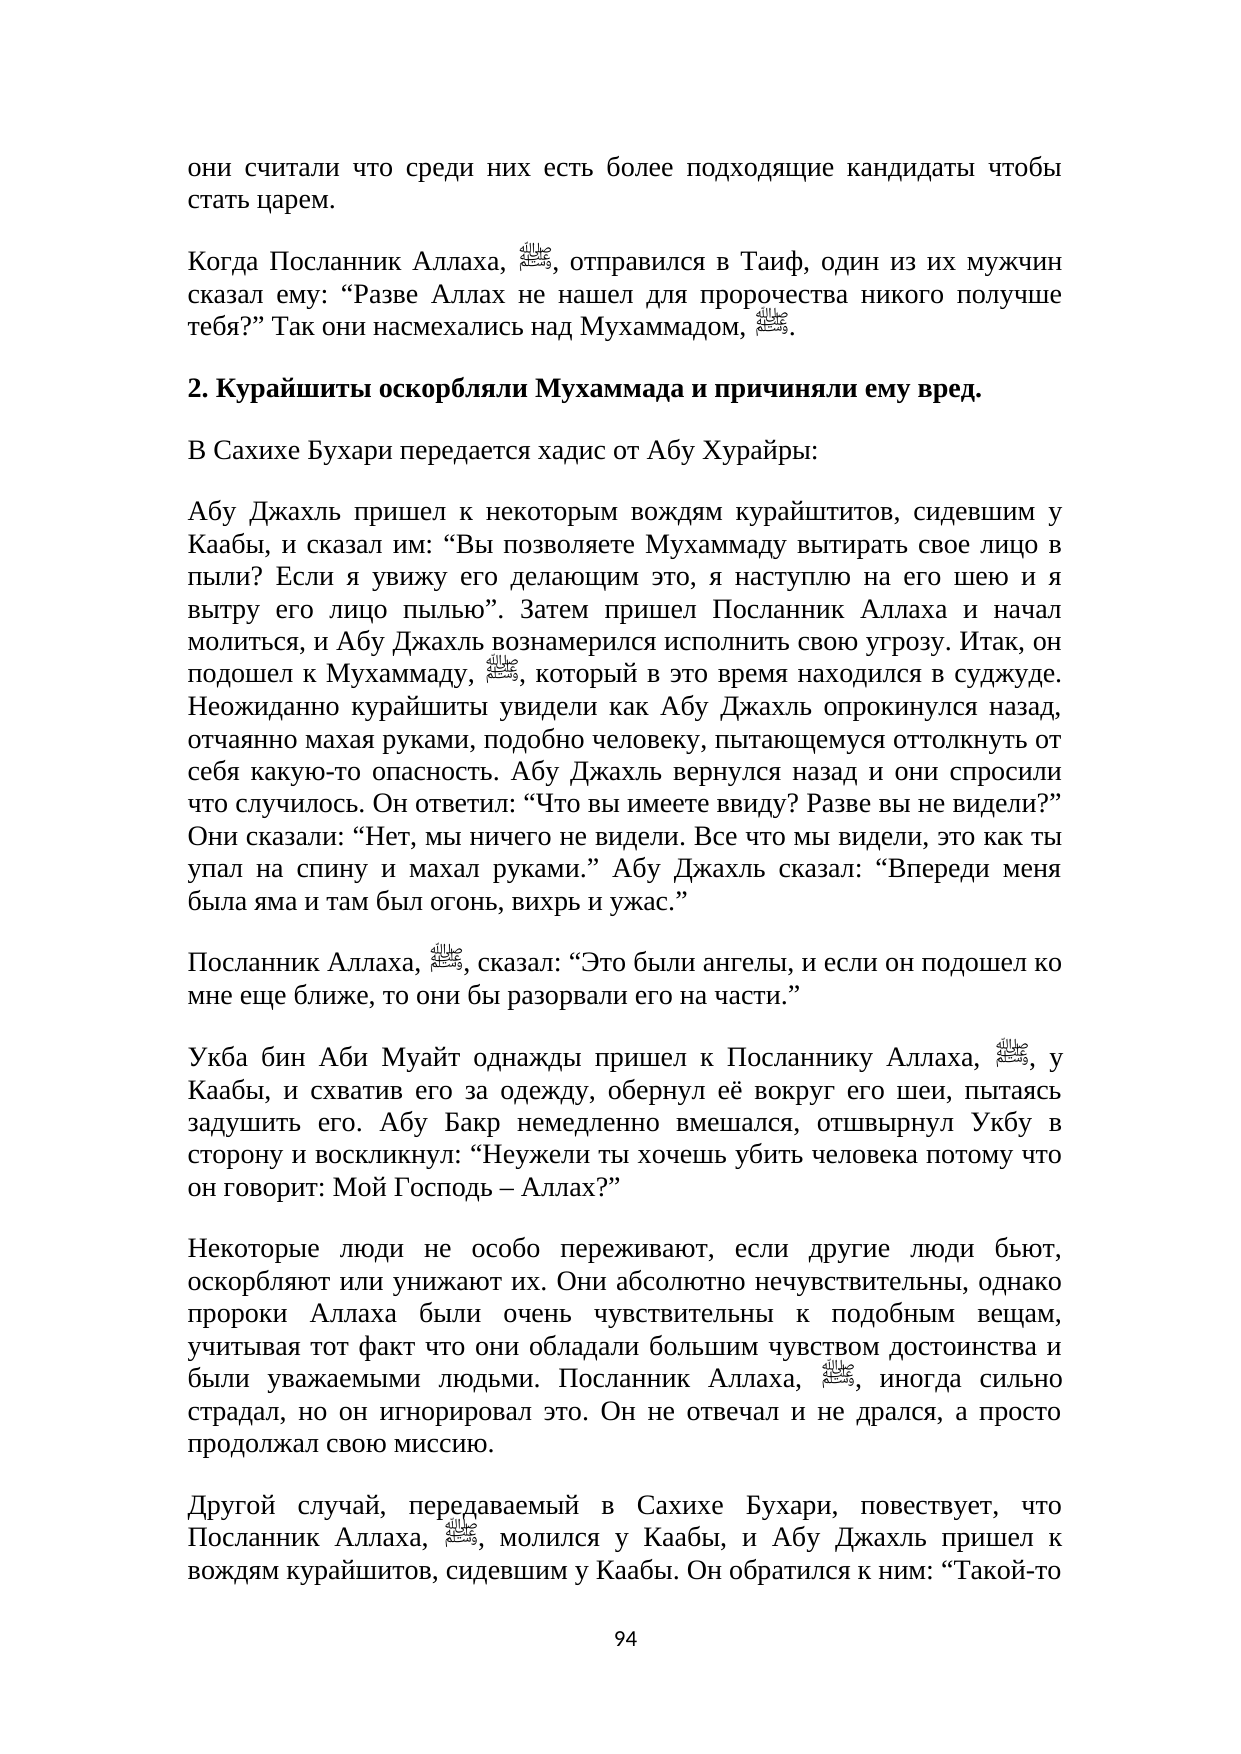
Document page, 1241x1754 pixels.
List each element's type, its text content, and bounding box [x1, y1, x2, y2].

text Некоторые люди не особо переживают, если другие люди бьют, оскорбляют или унижают их. Они абсолютно нечувствительны, однако пророки Аллаха были очень чувствительны к подобным вещам, учитывая тот факт что они обладали большим чувством достоинства и были уважаемыми людьми. Посланник Аллаха, ﷺ, иногда сильно страдал, но он игнорировал это. Он не отвечал и не дрался, а просто продолжал свою миссию. [187, 1231, 1063, 1459]
text Укба бин Аби Муайт однажды пришел к Посланнику Аллаха, ﷺ, у Каабы, и схватив его за одежду, обернул её вокруг его шеи, пытаясь задушить его. Абу Бакр немедленно вмешался, отшвырнул Укбу в сторону и воскликнул: “Неужели ты хочешь убить человека потому что он говорит: Мой Господь – Аллах?” [187, 1040, 1063, 1202]
text Когда Посланник Аллаха, ﷺ, отправился в Таиф, один из их мужчин сказал ему: “Разве Аллах не нашел для пророчества никого получше тебя?” Так они насмехались над Мухаммадом, ﷺ. [187, 244, 1063, 342]
text 2. Курайшиты оскорбляли Мухаммада и причиняли ему вред. [187, 371, 1063, 404]
text Абу Джахль пришел к некоторым вождям курайштитов, сидевшим у Каабы, и сказал им: “Вы позволяете Мухаммаду вытирать свое лицо в пыли? Если я увижу его делающим это, я наступлю на его шею и я вытру его лицо пылью”. Затем пришел Посланник Аллаха и начал молиться, и Абу Джахль вознамерился исполнить свою угрозу. Итак, он подошел к Мухаммаду, ﷺ, который в это время находился в суджуде. Неожиданно курайшиты увидели как Абу Джахль опрокинулся назад, отчаянно махая руками, подобно человеку, пытающемуся оттолкнуть от себя какую-то опасность. Абу Джахль вернулся назад и они спросили что случилось. Он ответил: “Что вы имеете ввиду? Разве вы не видели?” Они сказали: “Нет, мы ничего не видели. Все что мы видели, это как ты упал на спину и махал руками.” Абу Джахль сказал: “Впереди меня была яма и там был огонь, вихрь и ужас.” [187, 494, 1063, 916]
text В Сахихе Бухари передается хадис от Абу Хурайры: [187, 433, 1063, 465]
text Посланник Аллаха, ﷺ, сказал: “Это были ангелы, и если он подошел ко мне еще ближе, то они бы разорвали его на части.” [187, 945, 1063, 1011]
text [187, 1488, 1063, 1586]
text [187, 150, 1063, 215]
